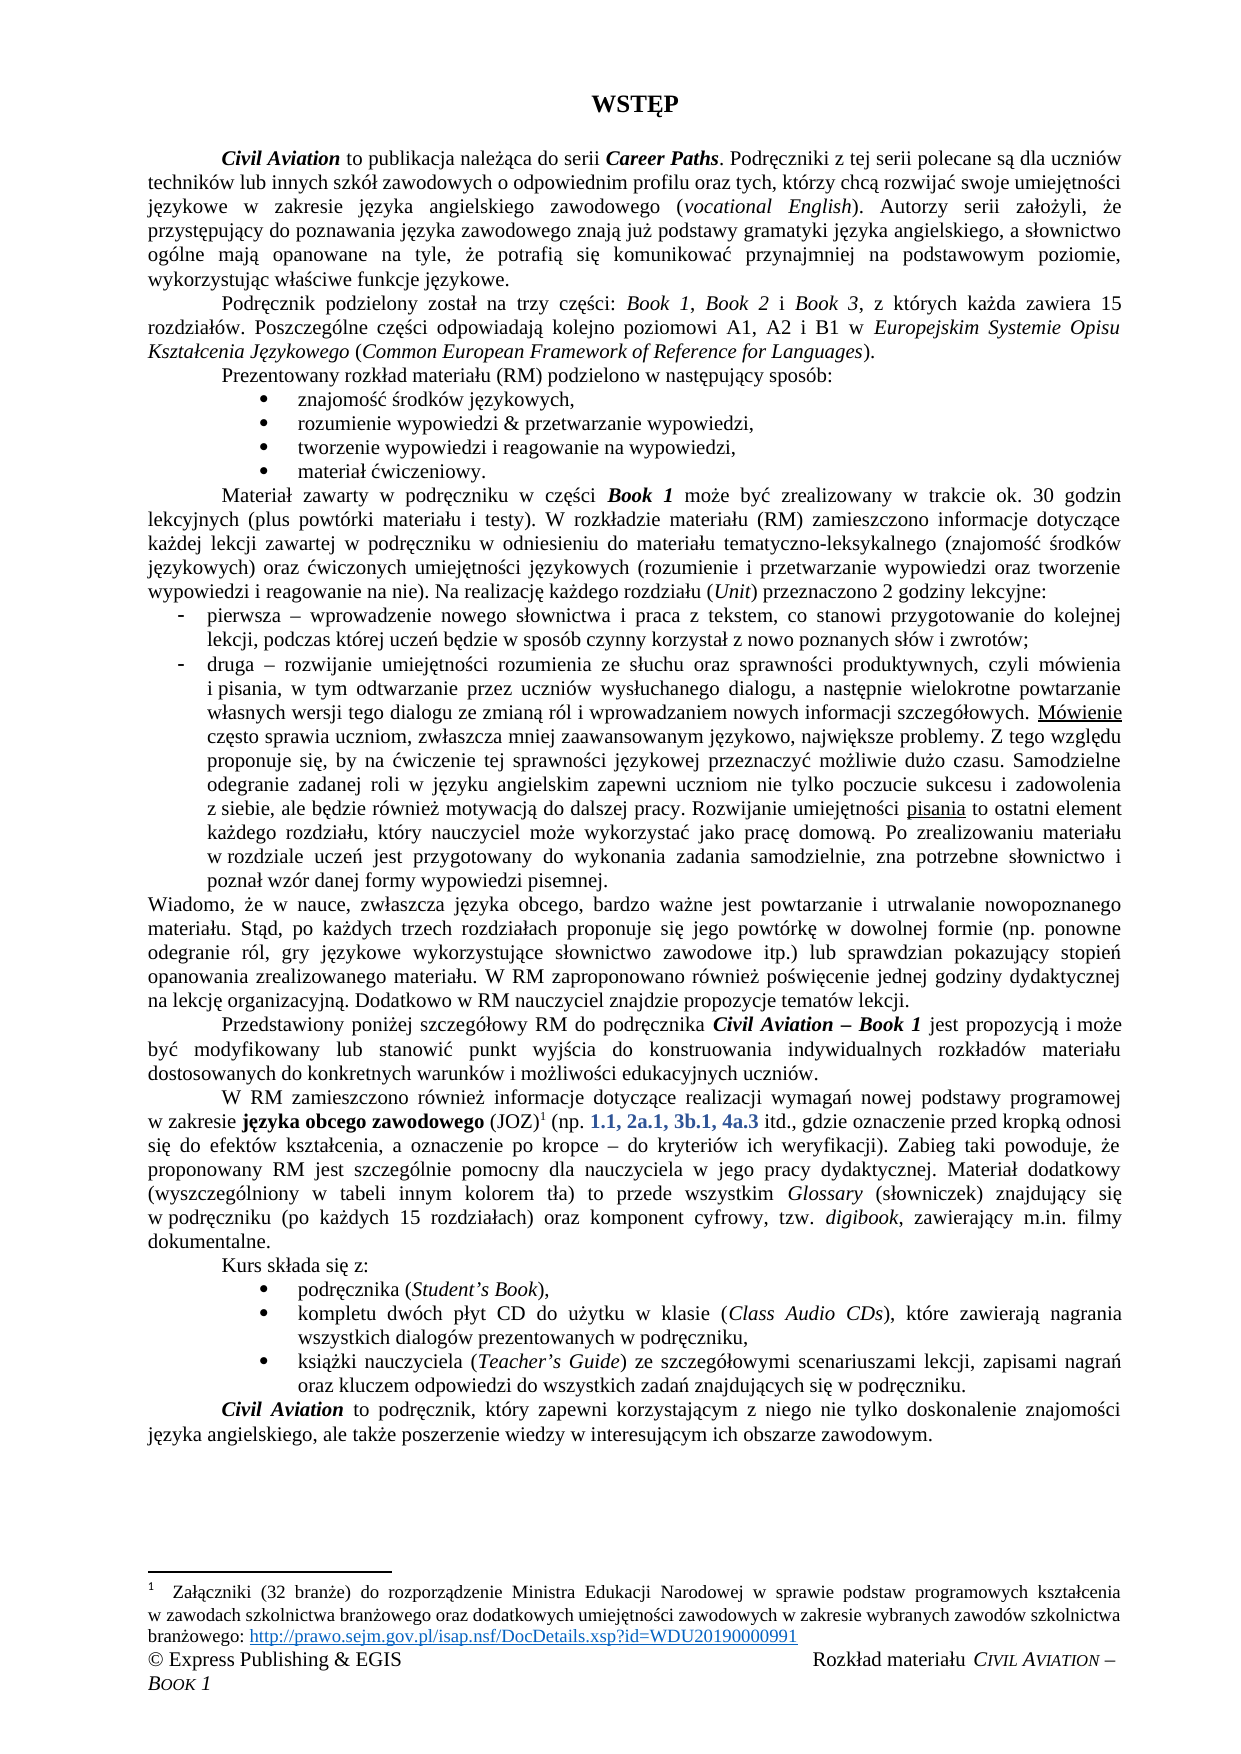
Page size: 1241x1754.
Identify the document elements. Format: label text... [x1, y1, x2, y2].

list materiał ćwiczeniowy. [260, 459, 1122, 483]
list tworzenie wypowiedzi i reagowanie na wypowiedzi, [260, 435, 1122, 459]
list znajomość środków językowych, [260, 387, 1122, 411]
text Podręcznik podzielony został na trzy części: Book 1, Book 2 i Book 3, z których każda zawiera 15 rozdziałów. Poszczególne części odpowiadają kolejno poziomowi A1, A2 i B1 w Europejskim Systemie Opisu Kształcenia Językowego (Common European Framework of Reference for Languages). [148, 291, 1122, 363]
text Civil Aviation to publikacja należąca do serii Career Paths. Podręczniki z tej serii polecane są dla uczniów techników lub innych szkół zawodowych o odpowiednim profilu oraz tych, którzy chcą rozwijać swoje umiejętności językowe w zakresie języka angielskiego zawodowego (vocational English). Autorzy serii założyli, że przystępujący do poznawania języka zawodowego znają już podstawy gramatyki języka angielskiego, a słownictwo ogólne mają opanowane na tyle, że potrafią się komunikować przynajmniej na podstawowym poziomie, wykorzystując właściwe funkcje językowe. [148, 146, 1122, 291]
text Przedstawiony poniżej szczegółowy RM do podręcznika Civil Aviation – Book 1 jest propozycją i może być modyfikowany lub stanowić punkt wyjścia do konstruowania indywidualnych rozkładów materiału dostosowanych do konkretnych warunków i możliwości edukacyjnych uczniów. [148, 1012, 1122, 1084]
list kompletu dwóch płyt CD do użytku w klasie (Class Audio CDs), które zawierają nagrania wszystkich dialogów prezentowanych w podręczniku, [260, 1301, 1122, 1349]
text Civil Aviation to podręcznik, który zapewni korzystającym z niego nie tylko doskonalenie znajomości języka angielskiego, ale także poszerzenie wiedzy w interesującym ich obszarze zawodowym. [148, 1397, 1122, 1446]
text W RM zamieszczono również informacje dotyczące realizacji wymagań nowej podstawy programowej w zakresie języka obcego zawodowego (JOZ) (np. 1.1, 2a.1, 3b.1, 4a.3 itd., gdzie oznaczenie przed kropką odnosi się do efektów kształcenia, a oznaczenie po kropce – do kryteriów ich weryfikacji). Zabieg taki powoduje, że proponowany RM jest szczególnie pomocny dla nauczyciela w jego pracy dydaktycznej. Materiał dodatkowy (wyszczególniony w tabeli innym kolorem tła) to przede wszystkim Glossary (słowniczek) znajdujący się w podręczniku (po każdych 15 rozdziałach) oraz komponent cyfrowy, tzw. digibook, zawierający m.in. filmy dokumentalne. [148, 1084, 1122, 1253]
text Kurs składa się z: [148, 1253, 1122, 1277]
list książki nauczyciela (Teacher’s Guide) ze szczegółowymi scenariuszami lekcji, zapisami nagrań oraz kluczem odpowiedzi do wszystkich zadań znajdujących się w podręczniku. [260, 1349, 1122, 1397]
list rozumienie wypowiedzi & przetwarzanie wypowiedzi, [260, 411, 1122, 435]
text Wiadomo, że w nauce, zwłaszcza języka obcego, bardzo ważne jest powtarzanie i utrwalanie nowopoznanego materiału. Stąd, po każdych trzech rozdziałach proponuje się jego powtórkę w dowolnej formie (np. ponowne odegranie ról, gry językowe wykorzystujące słownictwo zawodowe itp.) lub sprawdzian pokazujący stopień opanowania zrealizowanego materiału. W RM zaproponowano również poświęcenie jednej godziny dydaktycznej na lekcję organizacyjną. Dodatkowo w RM nauczyciel znajdzie propozycje tematów lekcji. [148, 892, 1122, 1012]
text Materiał zawarty w podręczniku w części Book 1 może być zrealizowany w trakcie ok. 30 godzin lekcyjnych (plus powtórki materiału i testy). W rozkładzie materiału (RM) zamieszczono informacje dotyczące każdej lekcji zawartej w podręczniku w odniesieniu do materiału tematyczno-leksykalnego (znajomość środków językowych) oraz ćwiczonych umiejętności językowych (rozumienie i przetwarzanie wypowiedzi oraz tworzenie wypowiedzi i reagowanie na nie). Na realizację każdego rozdziału (Unit) przeznaczono 2 godziny lekcyjne: [148, 483, 1122, 603]
text Prezentowany rozkład materiału (RM) podzielono w następujący sposób: [148, 363, 1122, 387]
list podręcznika (Student’s Book), [260, 1277, 1122, 1301]
list druga – rozwijanie umiejętności rozumienia ze słuchu oraz sprawności produktywnych, czyli mówienia i pisania, w tym odtwarzanie przez uczniów wysłuchanego dialogu, a następnie wielokrotne powtarzanie własnych wersji tego dialogu ze zmianą ról i wprowadzaniem nowych informacji szczegółowych. Mówienie często sprawia uczniom, zwłaszcza mniej zaawansowanym językowo, największe problemy. Z tego względu proponuje się, by na ćwiczenie tej sprawności językowej przeznaczyć możliwie dużo czasu. Samodzielne odegranie zadanej roli w języku angielskim zapewni uczniom nie tylko poczucie sukcesu i zadowolenia z siebie, ale będzie również motywacją do dalszej pracy. Rozwijanie umiejętności pisania to ostatni element każdego rozdziału, który nauczyciel może wykorzystać jako pracę domową. Po zrealizowaniu materiału w rozdziale uczeń jest przygotowany do wykonania zadania samodzielnie, zna potrzebne słownictwo i poznał wzór danej formy wypowiedzi pisemnej. [177, 651, 1122, 892]
list pierwsza – wprowadzenie nowego słownictwa i praca z tekstem, co stanowi przygotowanie do kolejnej lekcji, podczas której uczeń będzie w sposób czynny korzystał z nowo poznanych słów i zwrotów; [177, 603, 1122, 651]
text WSTĘP [148, 89, 1122, 117]
